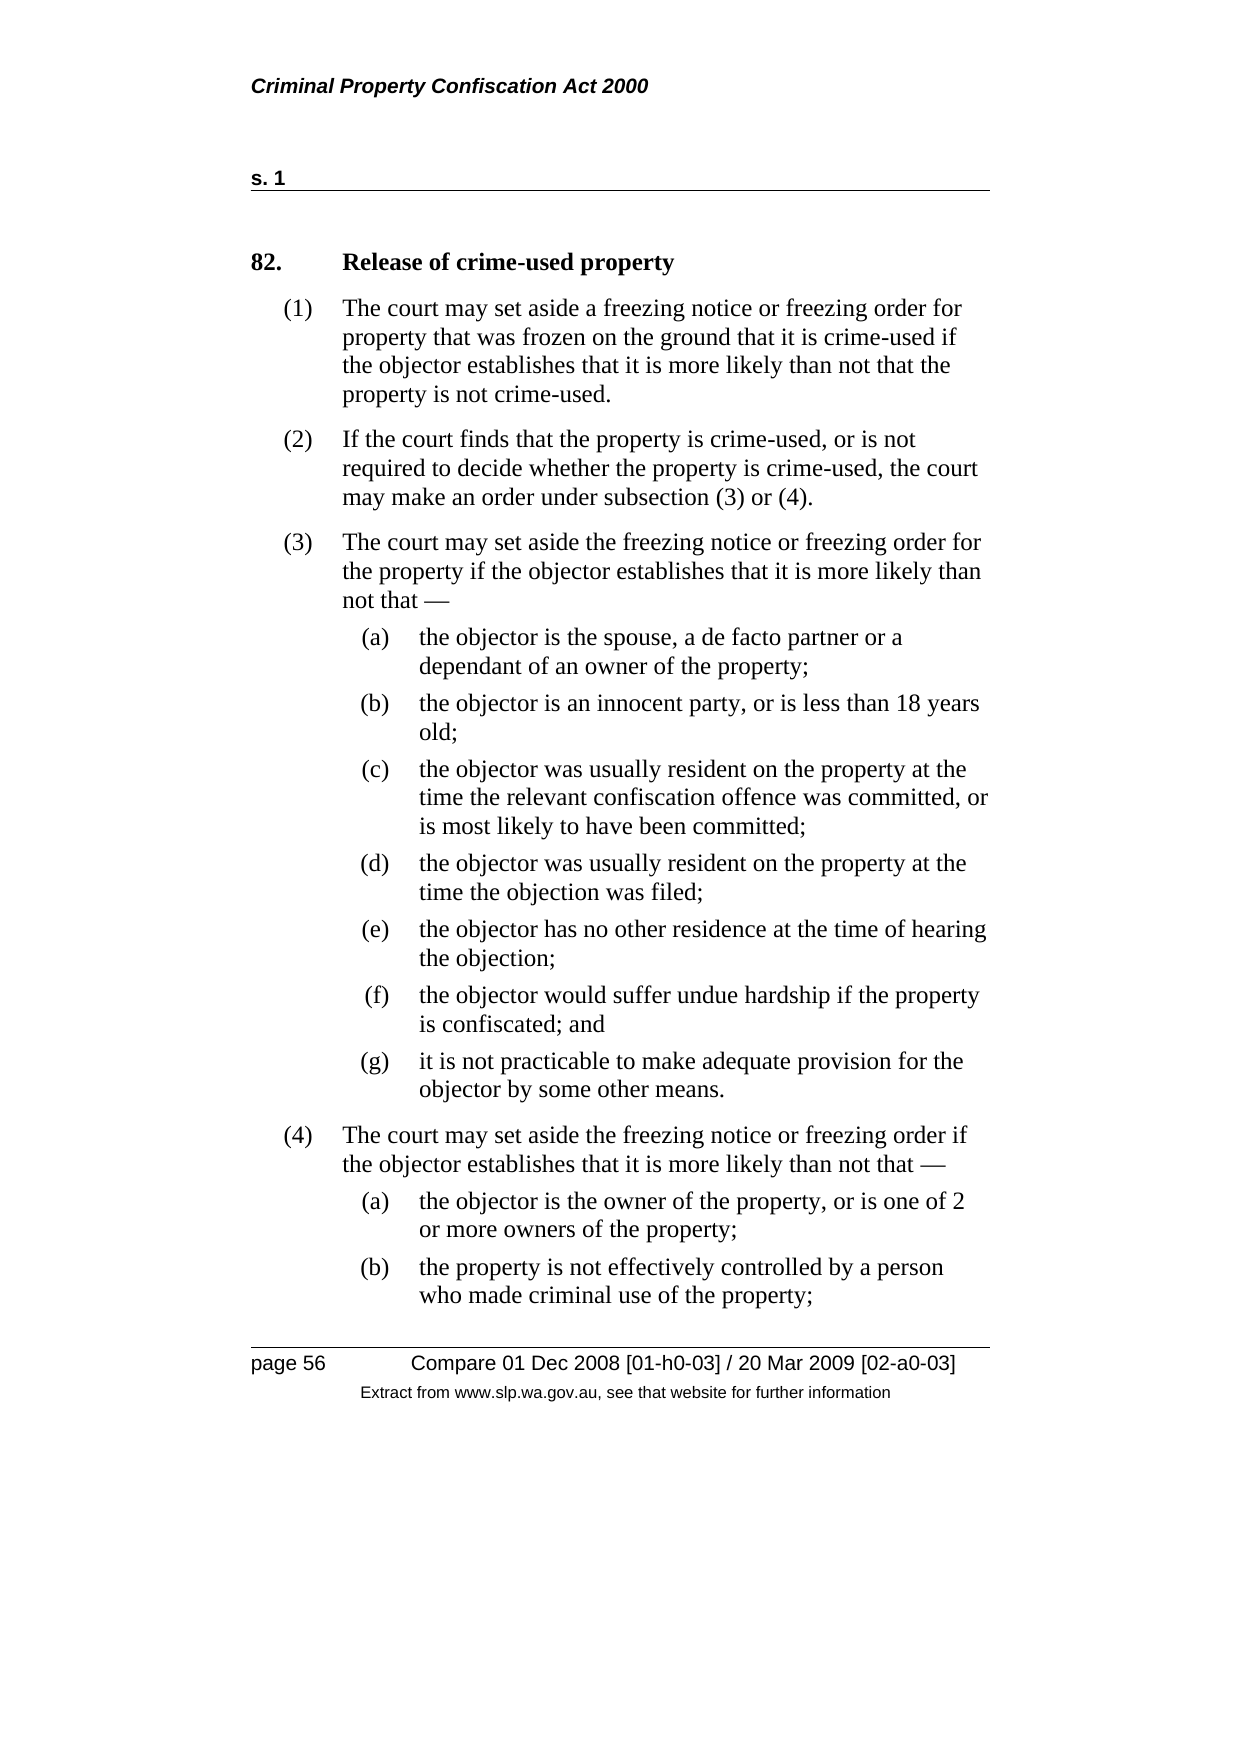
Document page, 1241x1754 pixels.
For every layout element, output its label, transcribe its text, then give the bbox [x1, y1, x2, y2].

text (b) the property is not effectively controlled by a person who made criminal use of the property; [251, 1252, 990, 1309]
text (1) The court may set aside a freezing notice or freezing order for property that was frozen on the ground that it is crime-used if the objector establishes that it is more likely than not that the property is not crime-used. [251, 293, 990, 408]
text (b) the objector is an innocent party, or is less than 18 years old; [251, 688, 990, 745]
text (e) the objector has no other residence at the time of hearing the objection; [251, 914, 990, 972]
text (c) the objector was usually resident on the property at the time the relevant confiscation offence was committed, or is most likely to have been committed; [251, 754, 990, 840]
text (a) the objector is the owner of the property, or is one of 2 or more owners of the property; [251, 1186, 990, 1243]
subtitle 82. Release of crime-used property [251, 247, 990, 276]
text (d) the objector was usually resident on the property at the time the objection was filed; [251, 848, 990, 906]
text (4) The court may set aside the freezing notice or freezing order if the objector establishes that it is more likely than not that — [251, 1120, 990, 1177]
text (2) If the court finds that the property is crime-used, or is not required to decide whether the property is crime-used, the court may make an order under subsection (3) or (4). [251, 424, 990, 511]
text (3) The court may set aside the freezing notice or freezing order for the property if the objector establishes that it is more likely than not that — [251, 527, 990, 614]
text (g) it is not practicable to make adequate provision for the objector by some other means. [251, 1046, 990, 1103]
text (f) the objector would suffer undue hardship if the property is confiscated; and [251, 980, 990, 1037]
text (a) the objector is the spouse, a de facto partner or a dependant of an owner of the property; [251, 622, 990, 679]
